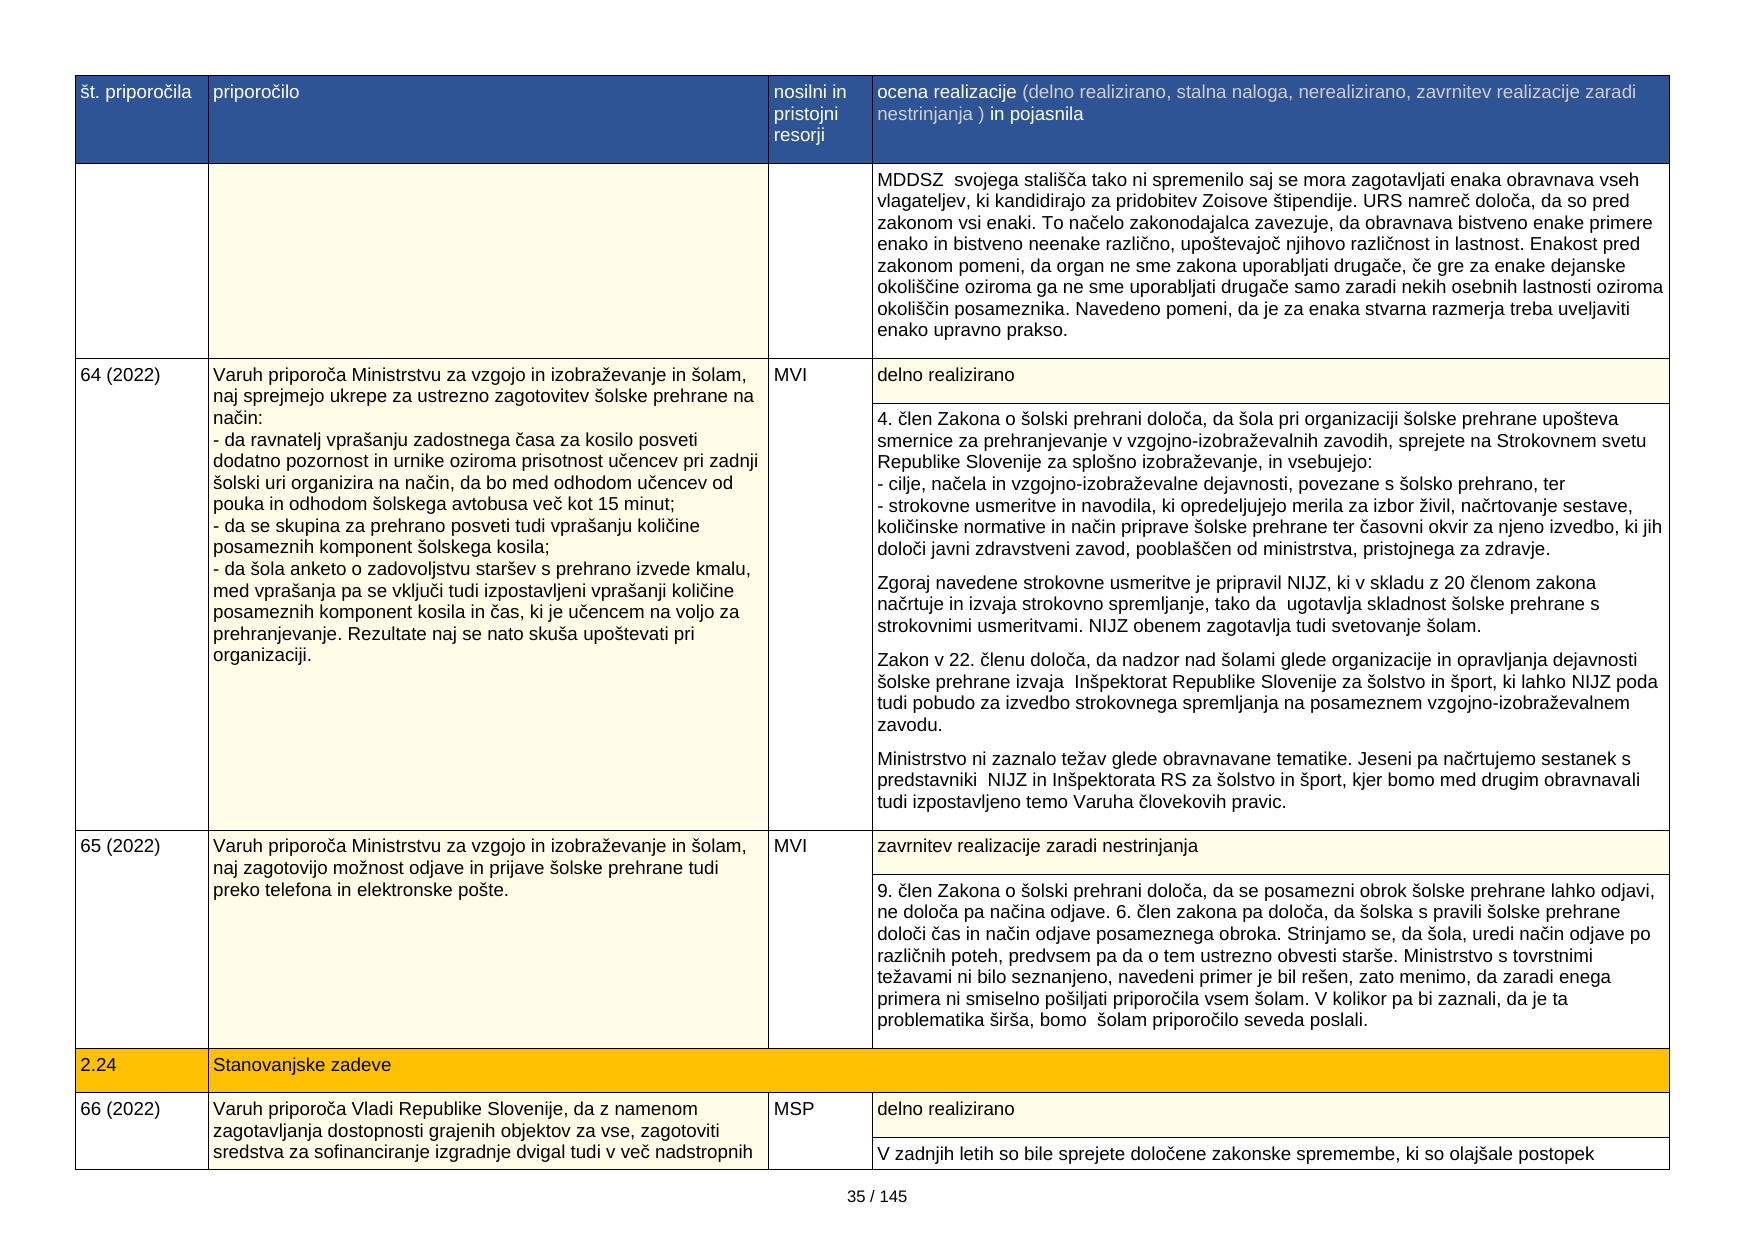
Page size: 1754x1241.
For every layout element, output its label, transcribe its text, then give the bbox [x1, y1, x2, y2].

table_cell 66 (2022) [76, 1093, 208, 1169]
table_cell zavrnitev realizacije zaradi nestrinjanja [873, 831, 1669, 874]
table_cell Varuh priporoča Ministrstvu za vzgojo in izobraževanje in šolam, naj sprejmejo ukrepe za ustrezno zagotovitev šolske prehrane na način: - da ravnatelj vprašanju zadostnega časa za kosilo posveti dodatno pozornost in urnike oziroma prisotnost učencev pri zadnji šolski uri organizira na način, da bo med odhodom učencev od pouka in odhodom šolskega avtobusa več kot 15 minut; - da se skupina za prehrano posveti tudi vprašanju količine posameznih komponent šolskega kosila; - da šola anketo o zadovoljstvu staršev s prehrano izvede kmalu, med vprašanja pa se vključi tudi izpostavljeni vprašanji količine posameznih komponent kosila in čas, ki je učencem na voljo za prehranjevanje. Rezultate naj se nato skuša upoštevati pri organizaciji. [209, 359, 768, 829]
table_header ocena realizacije (delno realizirano, stalna naloga, nerealizirano, zavrnitev realizacije zaradi nestrinjanja ) in pojasnila [873, 76, 1669, 163]
table_cell Stanovanjske zadeve [209, 1049, 1669, 1092]
table_cell 64 (2022) [76, 359, 208, 829]
table_header nosilni in pristojni resorji [769, 76, 872, 163]
table_cell delno realizirano [873, 359, 1669, 402]
table_header št. priporočila [76, 76, 208, 163]
table_cell delno realizirano [873, 1093, 1669, 1137]
table_cell 65 (2022) [76, 831, 208, 1048]
table_cell MVI [769, 359, 872, 829]
table_cell MSP [769, 1093, 872, 1169]
table_cell MVI [769, 831, 872, 1048]
table_cell Varuh priporoča Ministrstvu za vzgojo in izobraževanje in šolam, naj zagotovijo možnost odjave in prijave šolske prehrane tudi preko telefona in elektronske pošte. [209, 831, 768, 1048]
table_cell 2.24 [76, 1049, 208, 1092]
table_header priporočilo [209, 76, 768, 163]
table_cell Varuh priporoča Vladi Republike Slovenije, da z namenom zagotavljanja dostopnosti grajenih objektov za vse, zagotoviti sredstva za sofinanciranje izgradnje dvigal tudi v več nadstropnih zgradbah oziroma objektih v zasebni lasti, ki imajo manj kot pet nadstropij, ter za to zagotoviti pravne podlage in sredstva za subvencije po zgledu subvencij za energetsko sanacijo stavb. [209, 1093, 768, 1169]
table_cell 4. člen Zakona o šolski prehrani določa, da šola pri organizaciji šolske prehrane upošteva smernice za prehranjevanje v vzgojno-izobraževalnih zavodih, sprejete na Strokovnem svetu Republike Slovenije za splošno izobraževanje, in vsebujejo: - cilje, načela in vzgojno-izobraževalne dejavnosti, povezane s šolsko prehrano, ter - strokovne usmeritve in navodila, ki opredeljujejo merila za izbor živil, načrtovanje sestave, količinske normative in način priprave šolske prehrane ter časovni okvir za njeno izvedbo, ki jih določi javni zdravstveni zavod, pooblaščen od ministrstva, pristojnega za zdravje. Zgoraj navedene strokovne usmeritve je pripravil NIJZ, ki v skladu z 20 členom zakona načrtuje in izvaja strokovno spremljanje, tako da ugotavlja skladnost šolske prehrane s strokovnimi usmeritvami. NIJZ obenem zagotavlja tudi svetovanje šolam. Zakon v 22. členu določa, da nadzor nad šolami glede organizacije in opravljanja dejavnosti šolske prehrane izvaja Inšpektorat Republike Slovenije za šolstvo in šport, ki lahko NIJZ poda tudi pobudo za izvedbo strokovnega spremljanja na posameznem vzgojno-izobraževalnem zavodu. Ministrstvo ni zaznalo težav glede obravnavane tematike. Jeseni pa načrtujemo sestanek s predstavniki NIJZ in Inšpektorata RS za šolstvo in šport, kjer bomo med drugim obravnavali tudi izpostavljeno temo Varuha človekovih pravic. [873, 404, 1669, 829]
table_cell 9. člen Zakona o šolski prehrani določa, da se posamezni obrok šolske prehrane lahko odjavi, ne določa pa načina odjave. 6. člen zakona pa določa, da šolska s pravili šolske prehrane določi čas in način odjave posameznega obroka. Strinjamo se, da šola, uredi način odjave po različnih poteh, predvsem pa da o tem ustrezno obvesti starše. Ministrstvo s tovrstnimi težavami ni bilo seznanjeno, navedeni primer je bil rešen, zato menimo, da zaradi enega primera ni smiselno pošiljati priporočila vsem šolam. V kolikor pa bi zaznali, da je ta problematika širša, bomo šolam priporočilo seveda poslali. [873, 875, 1669, 1048]
